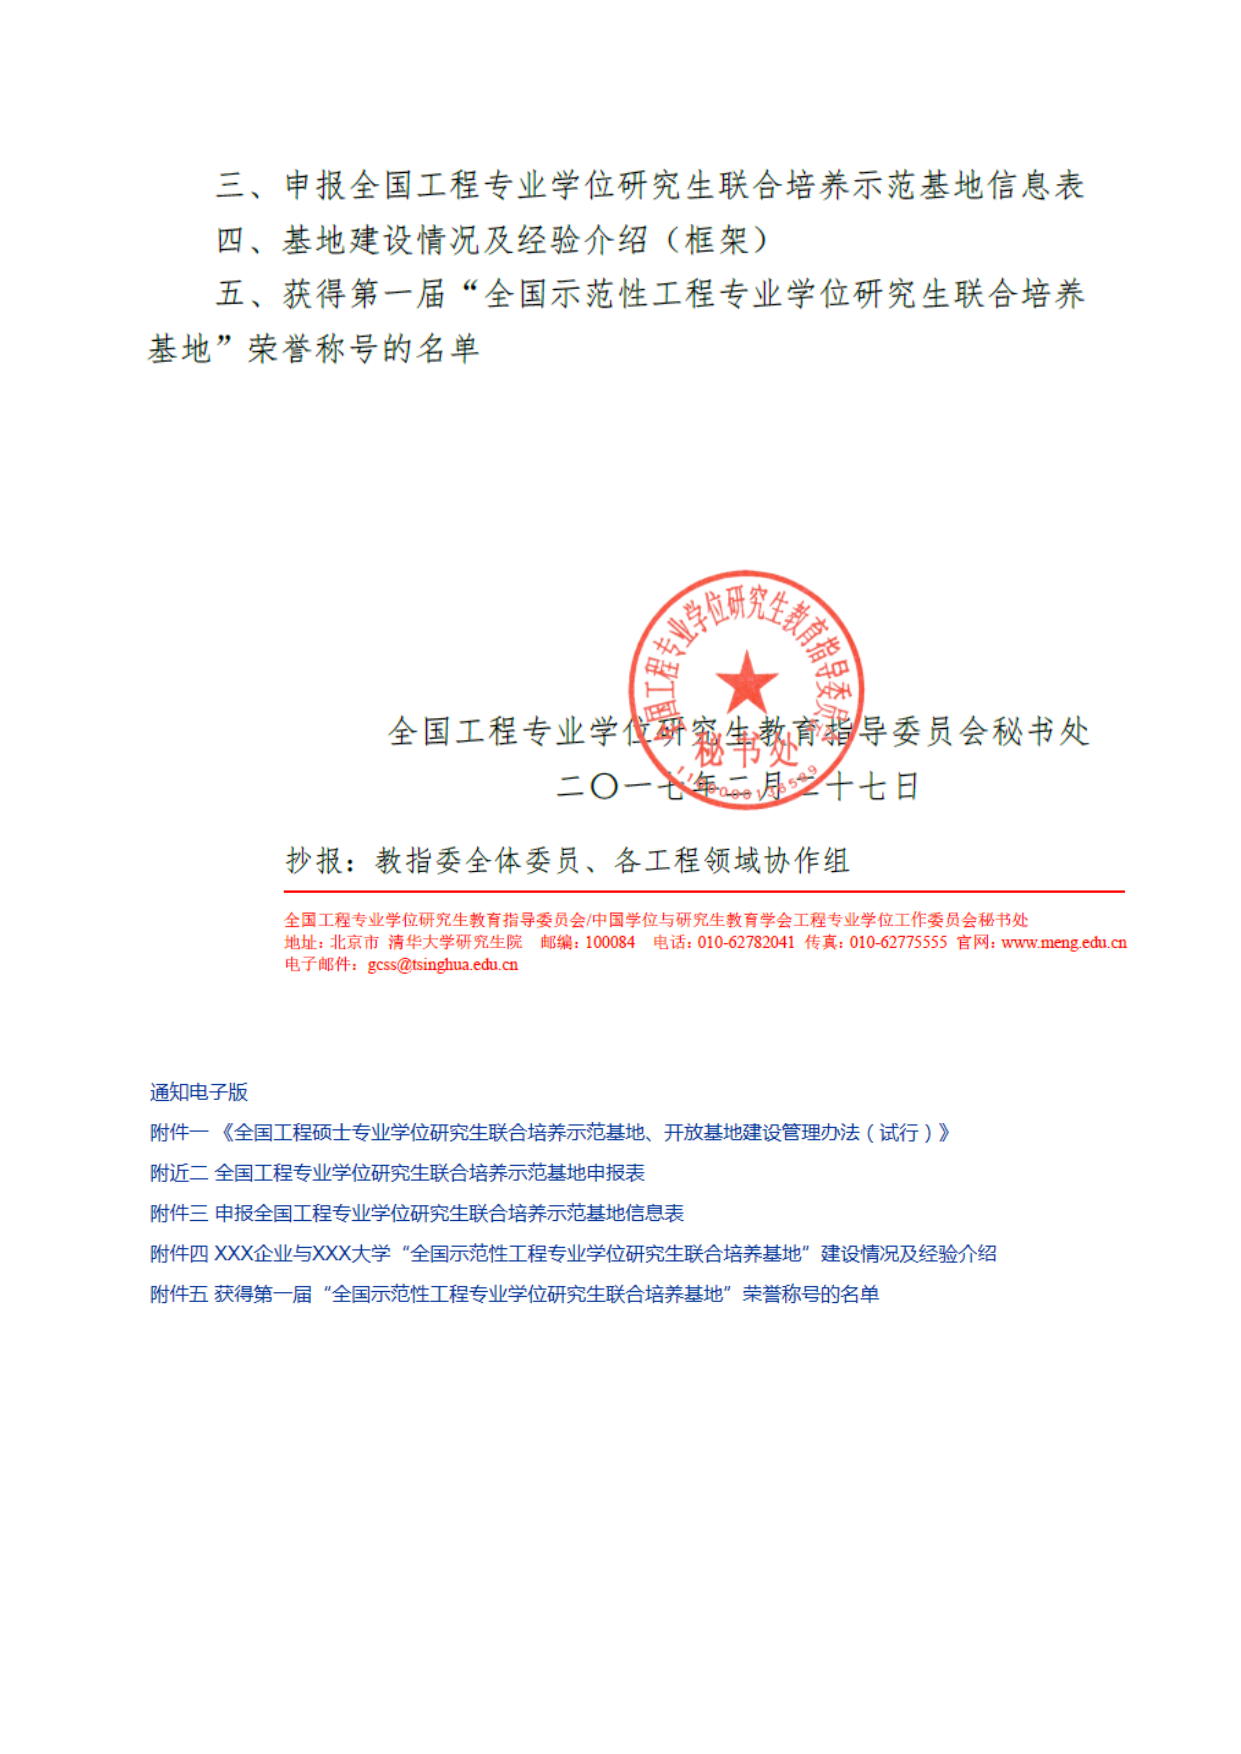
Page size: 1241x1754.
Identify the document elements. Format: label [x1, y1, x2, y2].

picture [103, 844, 1185, 1340]
picture [103, 162, 1171, 834]
